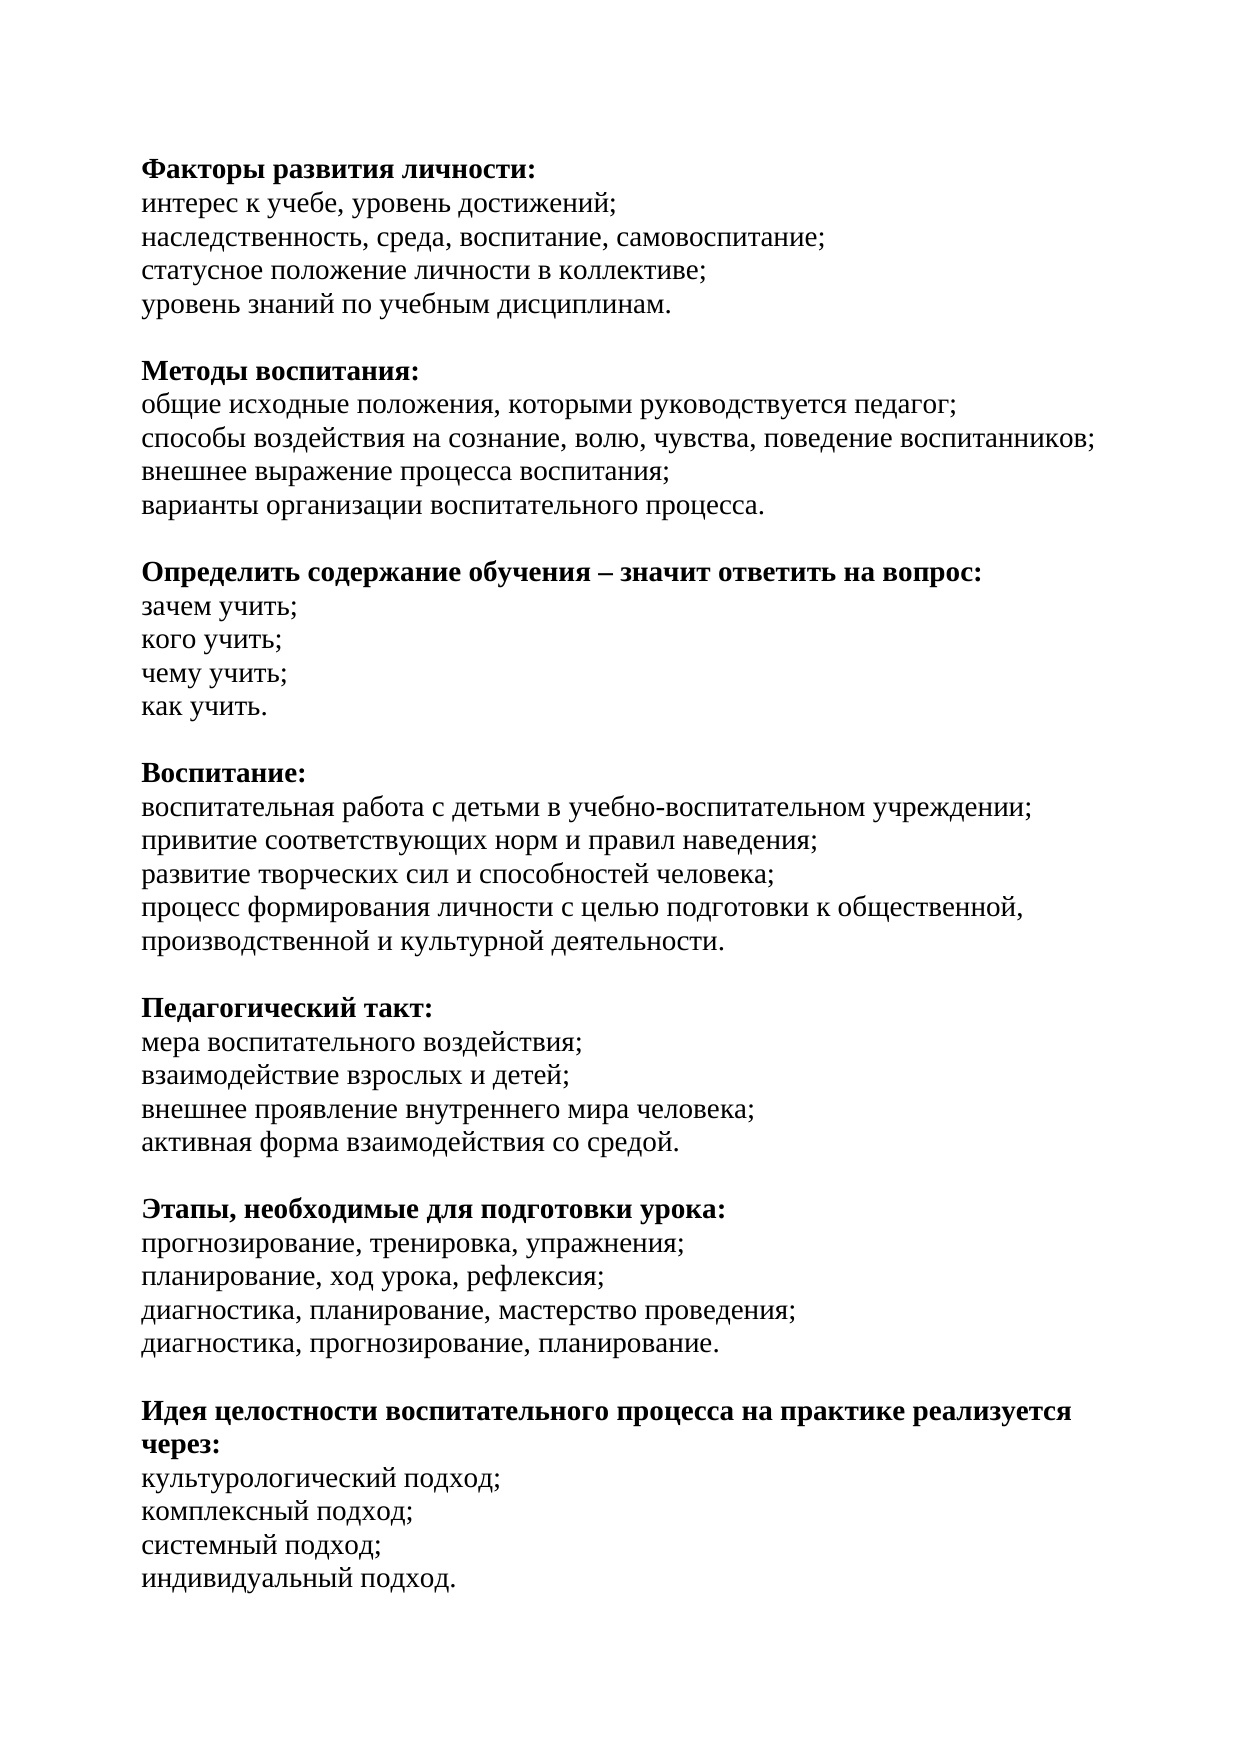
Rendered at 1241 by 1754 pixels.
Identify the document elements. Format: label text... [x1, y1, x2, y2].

text чему учить; [141, 655, 1152, 688]
text Этапы, необходимые для подготовки урока: [141, 1191, 1152, 1225]
text привитие соответствующих норм и правил наведения; [141, 822, 1152, 856]
text Идея целостности воспитательного процесса на практике реализуется через: [141, 1393, 1152, 1460]
text диагностика, планирование, мастерство проведения; [141, 1292, 1152, 1326]
text воспитательная работа с детьми в учебно-воспитательном учреждении; [141, 789, 1152, 822]
text комплексный подход; [141, 1493, 1152, 1527]
text индивидуальный подход. [141, 1560, 1152, 1594]
text внешнее выражение процесса воспитания; [141, 453, 1152, 487]
text статусное положение личности в коллективе; [141, 252, 1152, 286]
text прогнозирование, тренировка, упражнения; [141, 1225, 1152, 1258]
text мера воспитательного воздействия; [141, 1024, 1152, 1057]
text как учить. [141, 688, 1152, 722]
text уровень знаний по учебным дисциплинам. [141, 286, 1152, 319]
text процесс формирования личности с целью подготовки к общественной, производственной и культурной деятельности. [141, 889, 1152, 957]
text варианты организации воспитательного процесса. [141, 487, 1152, 521]
text культурологический подход; [141, 1460, 1152, 1493]
text интерес к учебе, уровень достижений; [141, 185, 1152, 219]
text Факторы развития личности: [141, 152, 1152, 185]
text Воспитание: [141, 755, 1152, 789]
text Определить содержание обучения – значит ответить на вопрос: [141, 554, 1152, 588]
text способы воздействия на сознание, волю, чувства, поведение воспитанников; [141, 420, 1152, 453]
text зачем учить; [141, 588, 1152, 621]
text Методы воспитания: [141, 353, 1152, 386]
text развитие творческих сил и способностей человека; [141, 856, 1152, 889]
text активная форма взаимодействия со средой. [141, 1124, 1152, 1158]
text взаимодействие взрослых и детей; [141, 1057, 1152, 1091]
text планирование, ход урока, рефлексия; [141, 1258, 1152, 1292]
text Педагогический такт: [141, 990, 1152, 1024]
text общие исходные положения, которыми руководствуется педагог; [141, 386, 1152, 420]
text кого учить; [141, 621, 1152, 655]
text системный подход; [141, 1527, 1152, 1560]
text наследственность, среда, воспитание, самовоспитание; [141, 219, 1152, 252]
text диагностика, прогнозирование, планирование. [141, 1326, 1152, 1359]
text внешнее проявление внутреннего мира человека; [141, 1091, 1152, 1124]
